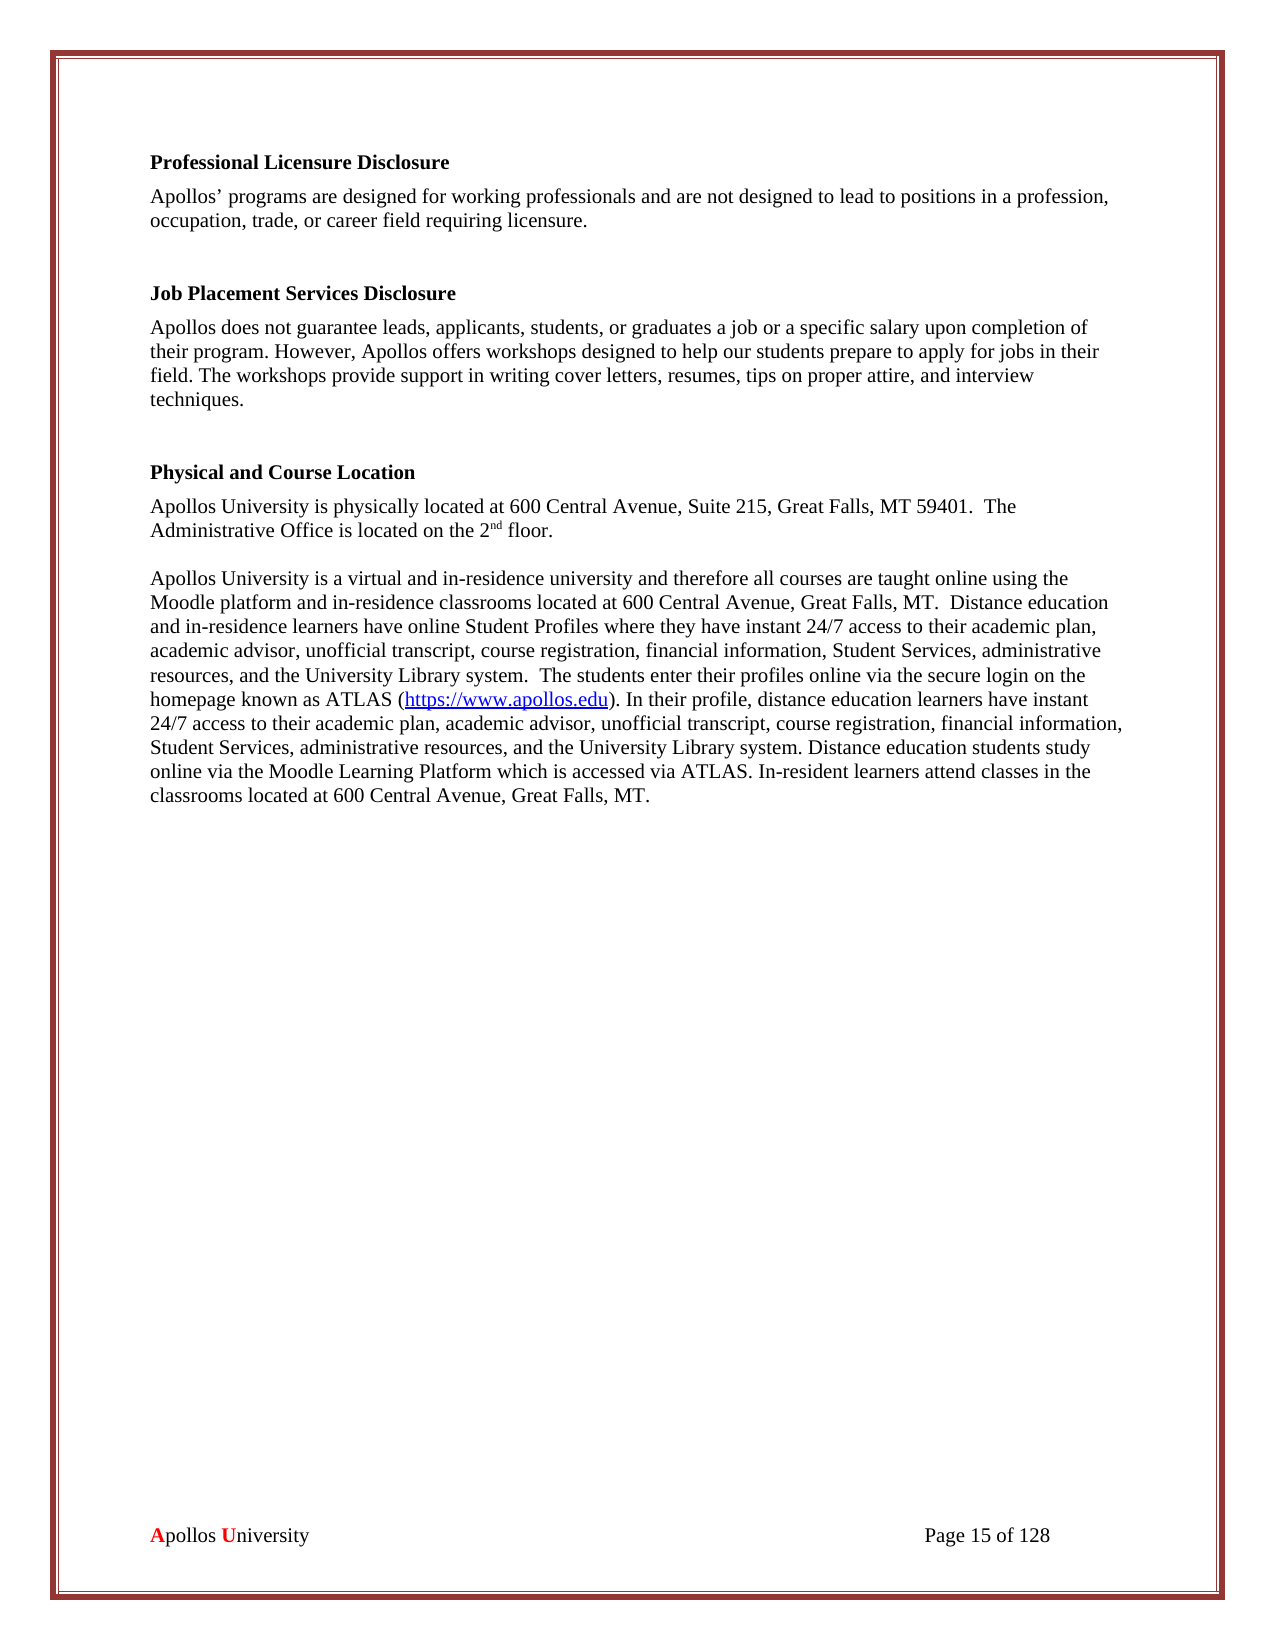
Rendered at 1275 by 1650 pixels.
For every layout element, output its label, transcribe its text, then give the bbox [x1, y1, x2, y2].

text Apollos does not guarantee leads, applicants, students, or graduates a job or a specific salary upon completion of their program. However, Apollos offers workshops designed to help our students prepare to apply for jobs in their field. The workshops provide support in writing cover letters, resumes, tips on proper attire, and interview techniques. [150, 315, 1125, 411]
text Apollos University is a virtual and in-residence university and therefore all courses are taught online using the Moodle platform and in-residence classrooms located at 600 Central Avenue, Great Falls, MT. Distance education and in-residence learners have online Student Profiles where they have instant 24/7 access to their academic plan, academic advisor, unofficial transcript, course registration, financial information, Student Services, administrative resources, and the University Library system. The students enter their profiles online via the secure login on the homepage known as ATLAS (https://www.apollos.edu). In their profile, distance education learners have instant 24/7 access to their academic plan, academic advisor, unofficial transcript, course registration, financial information, Student Services, administrative resources, and the University Library system. Distance education students study online via the Moodle Learning Platform which is accessed via ATLAS. In-resident learners attend classes in the classrooms located at 600 Central Avenue, Great Falls, MT. [150, 566, 1125, 807]
subtitle Professional Licensure Disclosure [150, 150, 1125, 174]
text Apollos University is physically located at 600 Central Avenue, Suite 215, Great Falls, MT 59401. The Administrative Office is located on the 2nd floor. [150, 494, 1125, 542]
subtitle Physical and Course Location [150, 460, 1125, 484]
subtitle Job Placement Services Disclosure [150, 281, 1125, 305]
text Apollos’ programs are designed for working professionals and are not designed to lead to positions in a profession, occupation, trade, or career field requiring licensure. [150, 184, 1125, 232]
